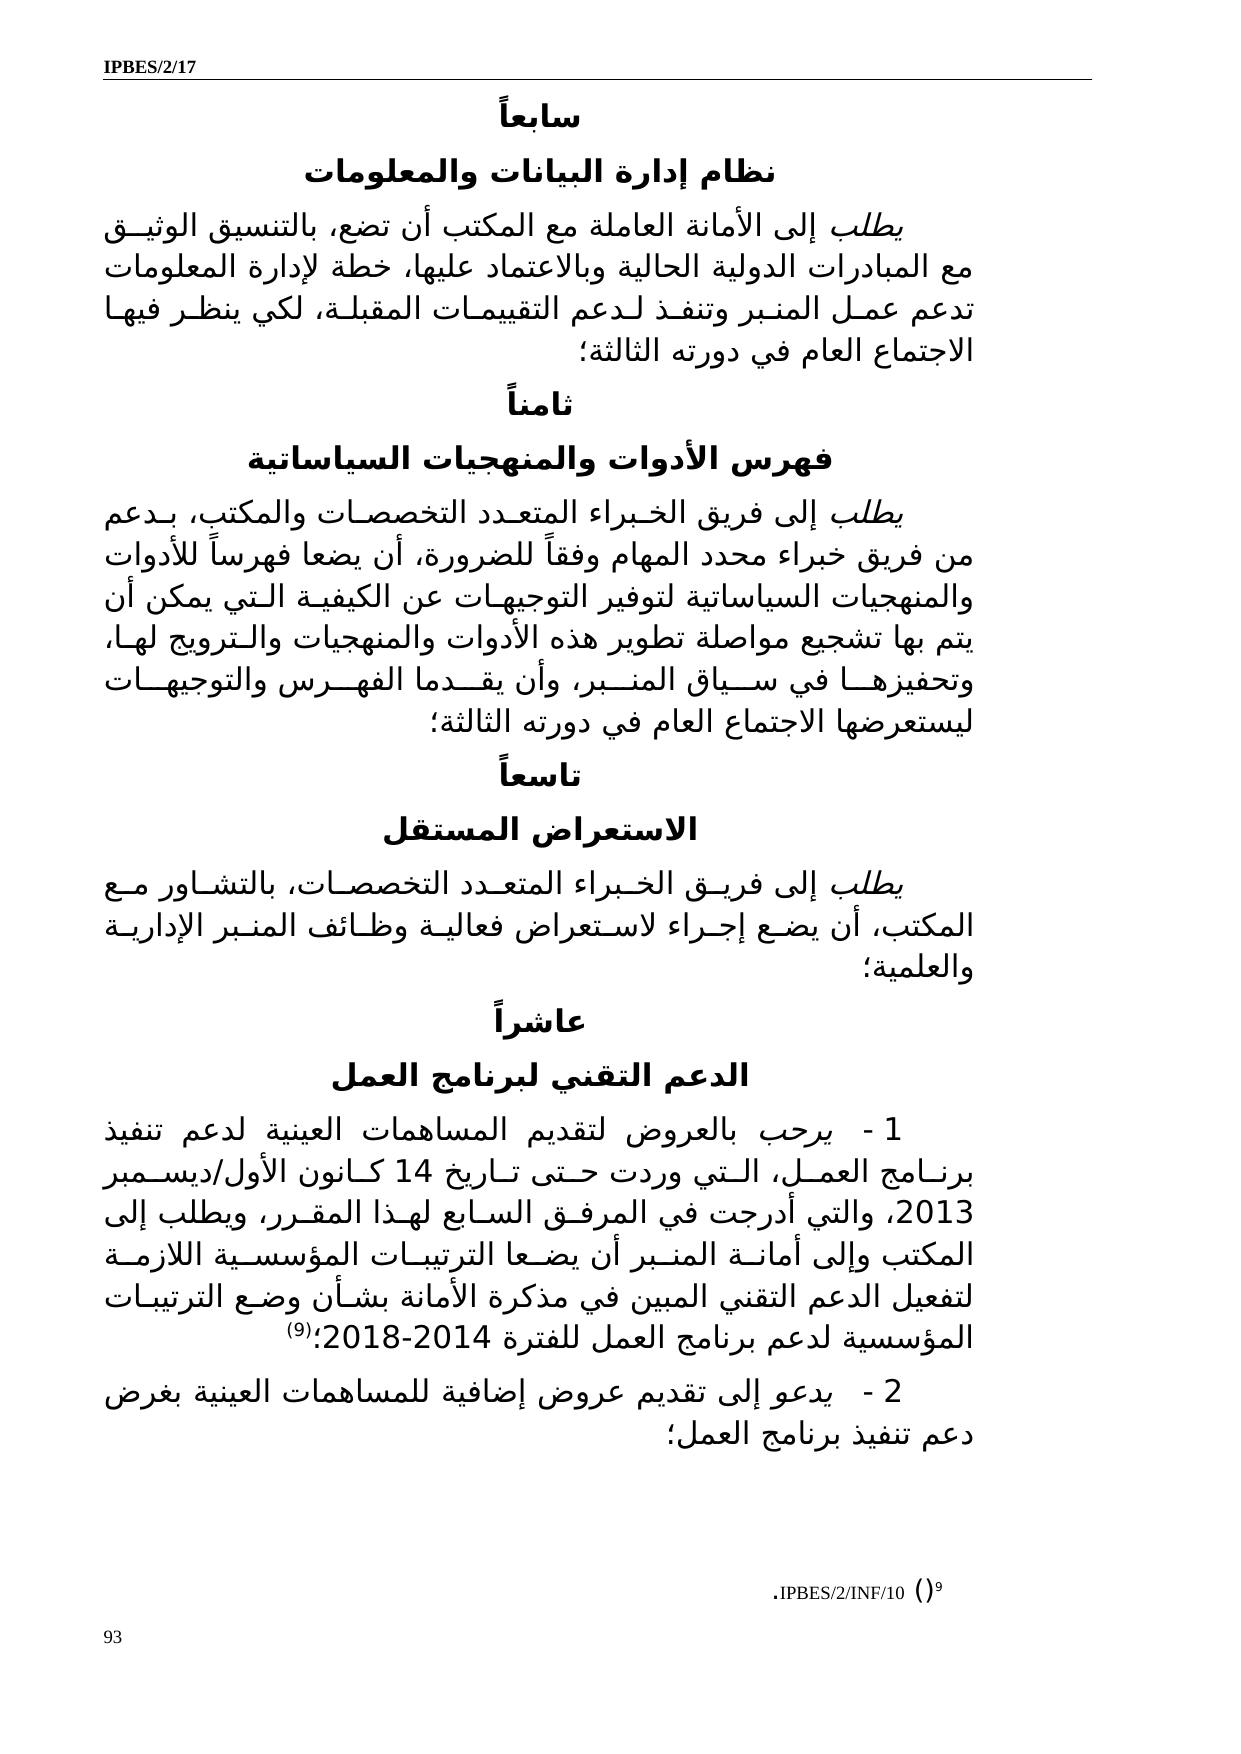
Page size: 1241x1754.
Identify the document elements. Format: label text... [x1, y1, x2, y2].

text 1 - يرحب بالعروض لتقديم المساهمات العينية لدعم تنفيذ برنامج العمل، التي وردت حتى تاريخ 14 كانون الأول/ديسمبر 2013، والتي أدرجت في المرفق السابع لهذا المقرر، ويطلب إلى المكتب وإلى أمانة المنبر أن يضعا الترتيبات المؤسسية اللازمة لتفعيل الدعم التقني المبين في مذكرة الأمانة بشأن وضع الترتيبات المؤسسية لدعم برنامج العمل للفترة 2014-2018؛() [103, 1107, 974, 1357]
text ثامناً [103, 382, 977, 424]
text يطلب إلى فريق الخبراء المتعدد التخصصات، بالتشاور مع المكتب، أن يضع إجراء لاستعراض فعالية وظائف المنبر الإدارية والعلمية؛ [103, 861, 974, 986]
text فهرس الأدوات والمنهجيات السياساتية [103, 436, 977, 478]
text عاشراً [103, 999, 977, 1040]
text نظام إدارة البيانات والمعلومات [103, 149, 977, 190]
text 2 - يدعو إلى تقديم عروض إضافية للمساهمات العينية بغرض دعم تنفيذ برنامج العمل؛ [103, 1369, 974, 1453]
text يطلب إلى الأمانة العاملة مع المكتب أن تضع، بالتنسيق الوثيق مع المبادرات الدولية الحالية وبالاعتماد عليها، خطة لإدارة المعلومات تدعم عمل المنبر وتنفذ لدعم التقييمات المقبلة، لكي ينظر فيها الاجتماع العام في دورته الثالثة؛ [103, 203, 974, 369]
text الدعم التقني لبرنامج العمل [103, 1053, 977, 1094]
text يطلب إلى فريق الخبراء المتعدد التخصصات والمكتب، بدعم من فريق خبراء محدد المهام وفقاً للضرورة، أن يضعا فهرساً للأدوات والمنهجيات السياساتية لتوفير التوجيهات عن الكيفية التي يمكن أن يتم بها تشجيع مواصلة تطوير هذه الأدوات والمنهجيات والترويج لها، وتحفيزها في سياق المنبر، وأن يقدما الفهرس والتوجيهات ليستعرضها الاجتماع العام في دورته الثالثة؛ [103, 490, 974, 740]
text الاستعراض المستقل [103, 807, 977, 849]
text سابعاً [103, 94, 977, 136]
text تاسعاً [103, 753, 977, 794]
